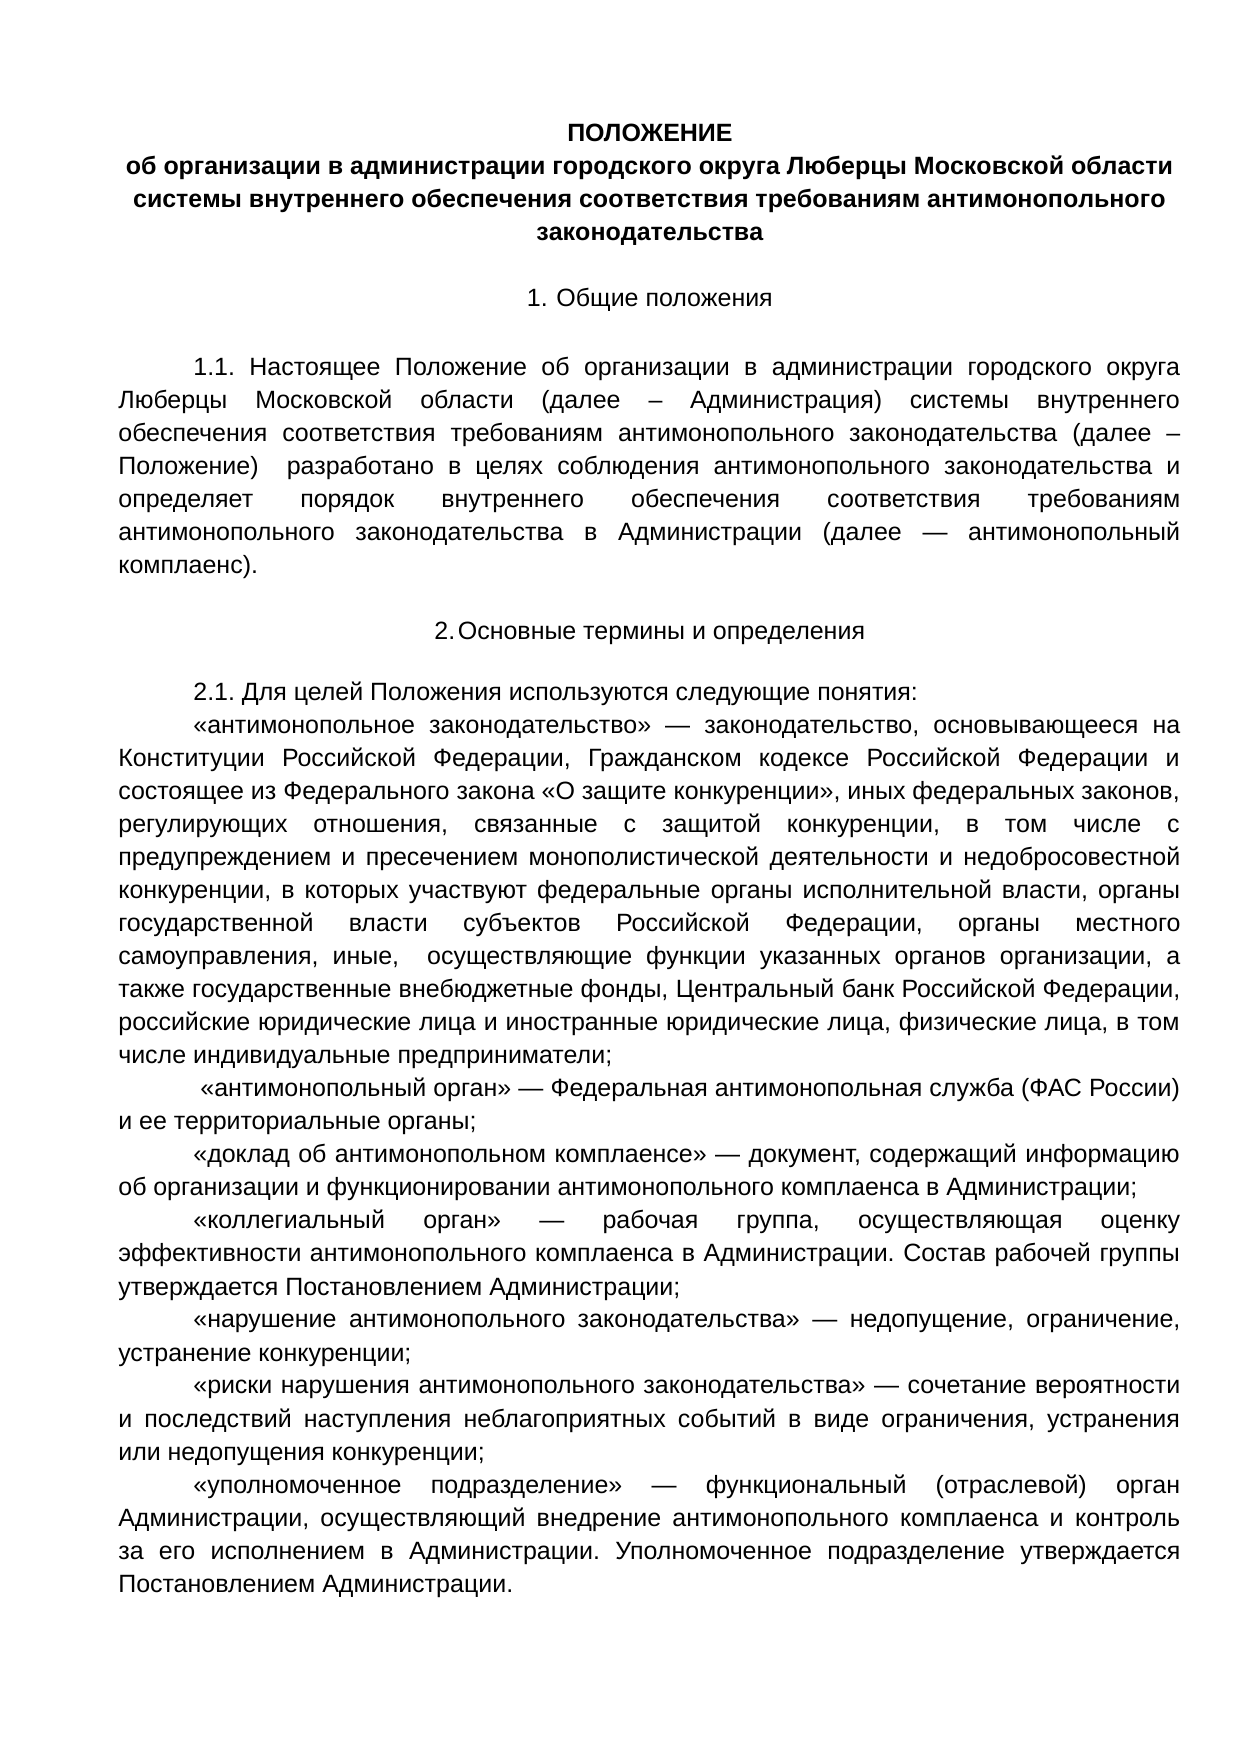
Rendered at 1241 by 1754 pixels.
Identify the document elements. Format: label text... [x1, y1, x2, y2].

text «нарушение антимонопольного законодательства» — недопущение, ограничение, устранение конкуренции; [118, 1304, 1181, 1366]
text ПОЛОЖЕНИЕ [118, 118, 1181, 147]
list Общие положения [118, 283, 1181, 311]
text «антимонопольное законодательство» — законодательство, основывающееся на Конституции Российской Федерации, Гражданском кодексе Российской Федерации и состоящее из Федерального закона «О защите конкуренции», иных федеральных законов, регулирующих отношения, связанные с защитой конкуренции, в том числе с предупреждением и пресечением монополистической деятельности и недобросовестной конкуренции, в которых участвуют федеральные органы исполнительной власти, органы государственной власти субъектов Российской Федерации, органы местного самоуправления, иные, осуществляющие функции указанных органов организации, а также государственные внебюджетные фонды, Центральный банк Российской Федерации, российские юридические лица и иностранные юридические лица, физические лица, в том числе индивидуальные предприниматели; [118, 710, 1181, 1069]
text «коллегиальный орган» — рабочая группа, осуществляющая оценку эффективности антимонопольного комплаенса в Администрации. Состав рабочей группы утверждается Постановлением Администрации; [118, 1205, 1181, 1300]
text об организации в администрации городского округа Люберцы Московской области системы внутреннего обеспечения соответствия требованиям антимонопольного законодательства [118, 151, 1181, 246]
text «уполномоченное подразделение» — функциональный (отраслевой) орган Администрации, осуществляющий внедрение антимонопольного комплаенса и контроль за его исполнением в Администрации. Уполномоченное подразделение утверждается Постановлением Администрации. [118, 1469, 1181, 1597]
list Основные термины и определения [118, 616, 1181, 645]
text 2.1. Для целей Положения используются следующие понятия: [118, 677, 1181, 706]
text 1.1. Настоящее Положение об организации в администрации городского округа Люберцы Московской области (далее – Администрация) системы внутреннего обеспечения соответствия требованиям антимонопольного законодательства (далее – Положение) разработано в целях соблюдения антимонопольного законодательства и определяет порядок внутреннего обеспечения соответствия требованиям антимонопольного законодательства в Администрации (далее — антимонопольный комплаенс). [118, 352, 1181, 579]
text «доклад об антимонопольном комплаенсе» — документ, содержащий информацию об организации и функционировании антимонопольного комплаенса в Администрации; [118, 1139, 1181, 1201]
text «риски нарушения антимонопольного законодательства» — сочетание вероятности и последствий наступления неблагоприятных событий в виде ограничения, устранения или недопущения конкуренции; [118, 1371, 1181, 1465]
text «антимонопольный орган» — Федеральная антимонопольная служба (ФАС России) и ее территориальные органы; [118, 1073, 1181, 1135]
